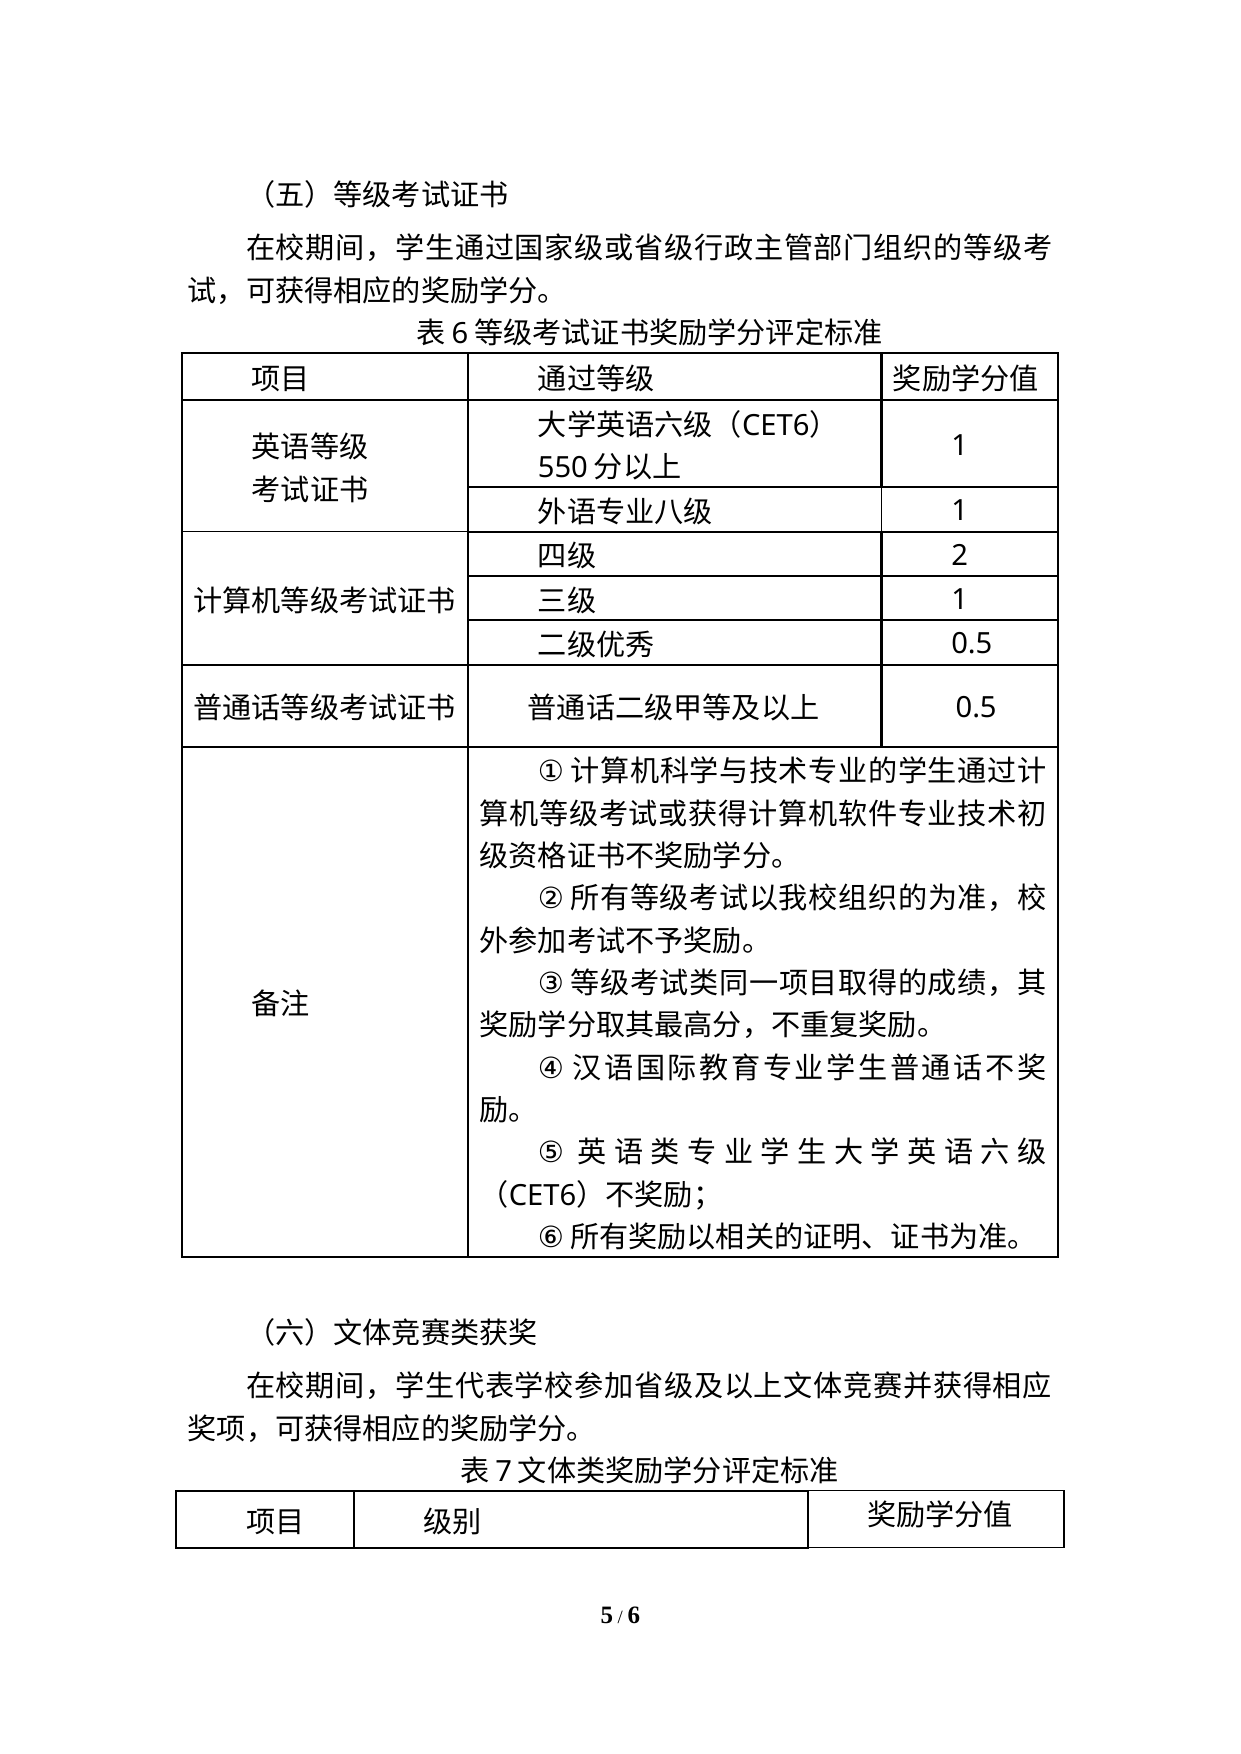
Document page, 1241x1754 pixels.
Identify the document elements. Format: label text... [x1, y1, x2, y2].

table_cell 0.5 [883, 666, 1057, 746]
table_cell 三级 [469, 577, 880, 619]
text 在校期间，学生通过国家级或省级行政主管部门组织的等级考试，可获得相应的奖励学分。 [187, 225, 1053, 310]
table_cell 1 [883, 401, 1057, 486]
table_cell 2 [883, 533, 1057, 575]
table_cell 大学英语六级（CET6） 550分以上 [469, 401, 880, 486]
text （五）等级考试证书 [187, 160, 1053, 225]
table_cell 1 [883, 577, 1057, 619]
table_cell 普通话等级考试证书 [183, 666, 467, 746]
table_cell 计算机等级考试证书 [183, 532, 467, 664]
table_cell 外语专业八级 [469, 488, 881, 531]
text 表6等级考试证书奖励学分评定标准 [187, 310, 1053, 352]
text 表7文体类奖励学分评定标准 [187, 1447, 1053, 1490]
table_cell ①计算机科学与技术专业的学生通过计算机等级考试或获得计算机软件专业技术初级资格证书不奖励学分。 ②所有等级考试以我校组织的为准，校外参加考试不予奖励。 ③等级考试类同一项目取得的成绩，其奖励学分取其最高分，不重复奖励。 ④汉语国际教育专业学生普通话不奖励。 ⑤英语类专业学生大学英语六级（CET6）不奖励； ⑥所有奖励以相关的证明、证书为准。 [469, 748, 1057, 1256]
table_header 奖励学分值 [883, 354, 1057, 399]
table_header 项目 [183, 354, 467, 399]
text （六）文体竞赛类获奖 [187, 1298, 1053, 1363]
table_cell 备注 [183, 748, 467, 1256]
table_header 通过等级 [469, 354, 880, 399]
table_cell 普通话二级甲等及以上 [469, 666, 880, 746]
text 在校期间，学生代表学校参加省级及以上文体竞赛并获得相应奖项，可获得相应的奖励学分。 [187, 1363, 1053, 1447]
table_cell 四级 [469, 533, 880, 575]
table_cell 英语等级 考试证书 [183, 401, 467, 531]
table_header 奖励学分值 [809, 1491, 1063, 1547]
table_header 项目 [177, 1492, 353, 1547]
table_header 级别 [355, 1492, 807, 1547]
table_cell 0.5 [883, 621, 1057, 664]
table_cell 二级优秀 [469, 621, 880, 664]
table_cell 1 [882, 488, 1057, 531]
